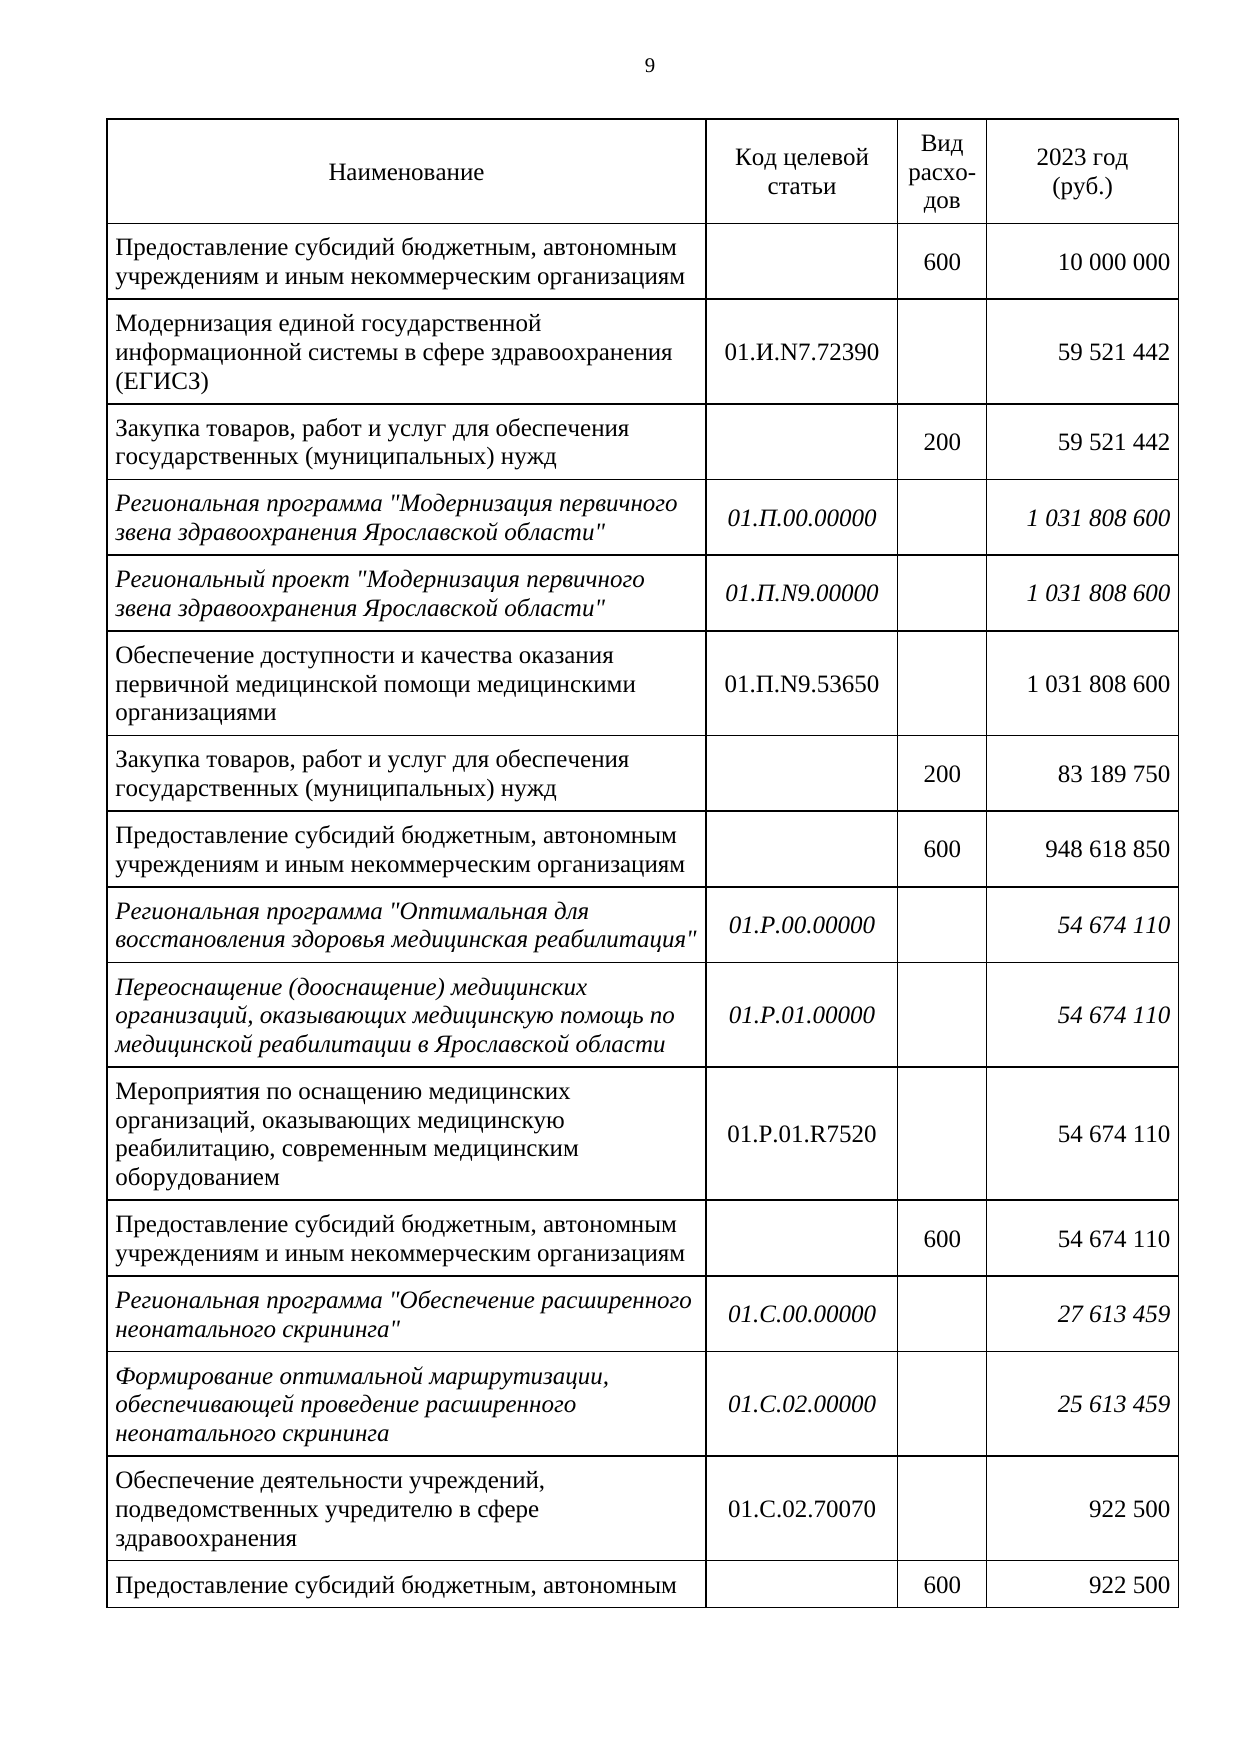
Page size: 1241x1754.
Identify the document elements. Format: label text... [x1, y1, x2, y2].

table_cell [707, 812, 897, 886]
table_cell Предоставление субсидий бюджетным, автономным учреждениям и иным некоммерческим организациям [108, 812, 705, 886]
table_cell Региональный проект "Модернизация первичного звена здравоохранения Ярославской области" [108, 556, 705, 630]
table_cell [898, 1457, 986, 1560]
table_cell 01.С.02.70070 [707, 1457, 897, 1560]
table_cell 200 [898, 405, 986, 478]
table_cell [707, 736, 897, 810]
table_cell [898, 1277, 986, 1351]
table_cell 54 674 110 [987, 963, 1178, 1066]
table_header Код целевой статьи [707, 120, 897, 223]
table_cell 948 618 850 [987, 812, 1178, 886]
table_cell 01.Р.01.R7520 [707, 1068, 897, 1199]
table_cell 1 031 808 600 [987, 632, 1178, 734]
table_cell 01.П.N9.53650 [707, 632, 897, 734]
table_cell 54 674 110 [987, 888, 1178, 962]
table_cell [898, 1068, 986, 1199]
table_cell 27 613 459 [987, 1277, 1178, 1351]
table_cell Закупка товаров, работ и услуг для обеспечения государственных (муниципальных) нужд [108, 405, 705, 478]
table_cell [898, 632, 986, 734]
table_cell 10 000 000 [987, 224, 1178, 298]
table_cell Региональная программа "Оптимальная для восстановления здоровья медицинская реабилитация" [108, 888, 705, 962]
table_cell [707, 1201, 897, 1275]
table_cell [898, 888, 986, 962]
table_cell 01.Р.00.00000 [707, 888, 897, 962]
table_cell 600 [898, 1201, 986, 1275]
table_cell 54 674 110 [987, 1201, 1178, 1275]
table_cell Закупка товаров, работ и услуг для обеспечения государственных (муниципальных) нужд [108, 736, 705, 810]
table_cell Предоставление субсидий бюджетным, автономным учреждениям и иным некоммерческим организациям [108, 224, 705, 298]
table_cell 59 521 442 [987, 405, 1178, 478]
table_cell Предоставление субсидий бюджетным, автономным учреждениям и иным некоммерческим организациям [108, 1201, 705, 1275]
table_cell Модернизация единой государственной информационной системы в сфере здравоохранения (ЕГИСЗ) [108, 300, 705, 403]
table_cell [707, 1561, 897, 1607]
table_cell [898, 556, 986, 630]
table_cell 01.П.N9.00000 [707, 556, 897, 630]
table_cell 59 521 442 [987, 300, 1178, 403]
table_cell 600 [898, 1561, 986, 1607]
table_cell 1 031 808 600 [987, 480, 1178, 554]
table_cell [108, 1561, 705, 1607]
table_cell 01.Р.01.00000 [707, 963, 897, 1066]
table_cell 54 674 110 [987, 1068, 1178, 1199]
table_cell Обеспечение деятельности учреждений, подведомственных учредителю в сфере здравоохранения [108, 1457, 705, 1560]
table_cell Обеспечение доступности и качества оказания первичной медицинской помощи медицинскими организациями [108, 632, 705, 734]
table_cell 01.И.N7.72390 [707, 300, 897, 403]
table_cell [898, 300, 986, 403]
table_cell Переоснащение (дооснащение) медицинских организаций, оказывающих медицинскую помощь по медицинской реабилитации в Ярославской области [108, 963, 705, 1066]
table_cell 600 [898, 812, 986, 886]
table_cell 600 [898, 224, 986, 298]
table_cell Формирование оптимальной маршрутизации, обеспечивающей проведение расширенного неонатального скрининга [108, 1352, 705, 1455]
table_header 2023 год (руб.) [987, 120, 1178, 223]
table_cell 922 500 [987, 1457, 1178, 1560]
table_cell [707, 405, 897, 478]
table_cell Мероприятия по оснащению медицинских организаций, оказывающих медицинскую реабилитацию, современным медицинским оборудованием [108, 1068, 705, 1199]
table_cell 01.С.02.00000 [707, 1352, 897, 1455]
table_cell Региональная программа "Модернизация первичного звена здравоохранения Ярославской области" [108, 480, 705, 554]
table_cell Региональная программа "Обеспечение расширенного неонатального скрининга" [108, 1277, 705, 1351]
table_cell 01.С.00.00000 [707, 1277, 897, 1351]
table_cell [898, 1352, 986, 1455]
table_cell [707, 224, 897, 298]
table_cell 922 500 [987, 1561, 1178, 1607]
table_cell 83 189 750 [987, 736, 1178, 810]
table_cell 1 031 808 600 [987, 556, 1178, 630]
table_cell 01.П.00.00000 [707, 480, 897, 554]
table_cell [898, 480, 986, 554]
table_header Вид расхо-дов [898, 120, 986, 223]
table_cell 200 [898, 736, 986, 810]
table_header Наименование [108, 120, 705, 223]
table_cell 25 613 459 [987, 1352, 1178, 1455]
table_cell [898, 963, 986, 1066]
